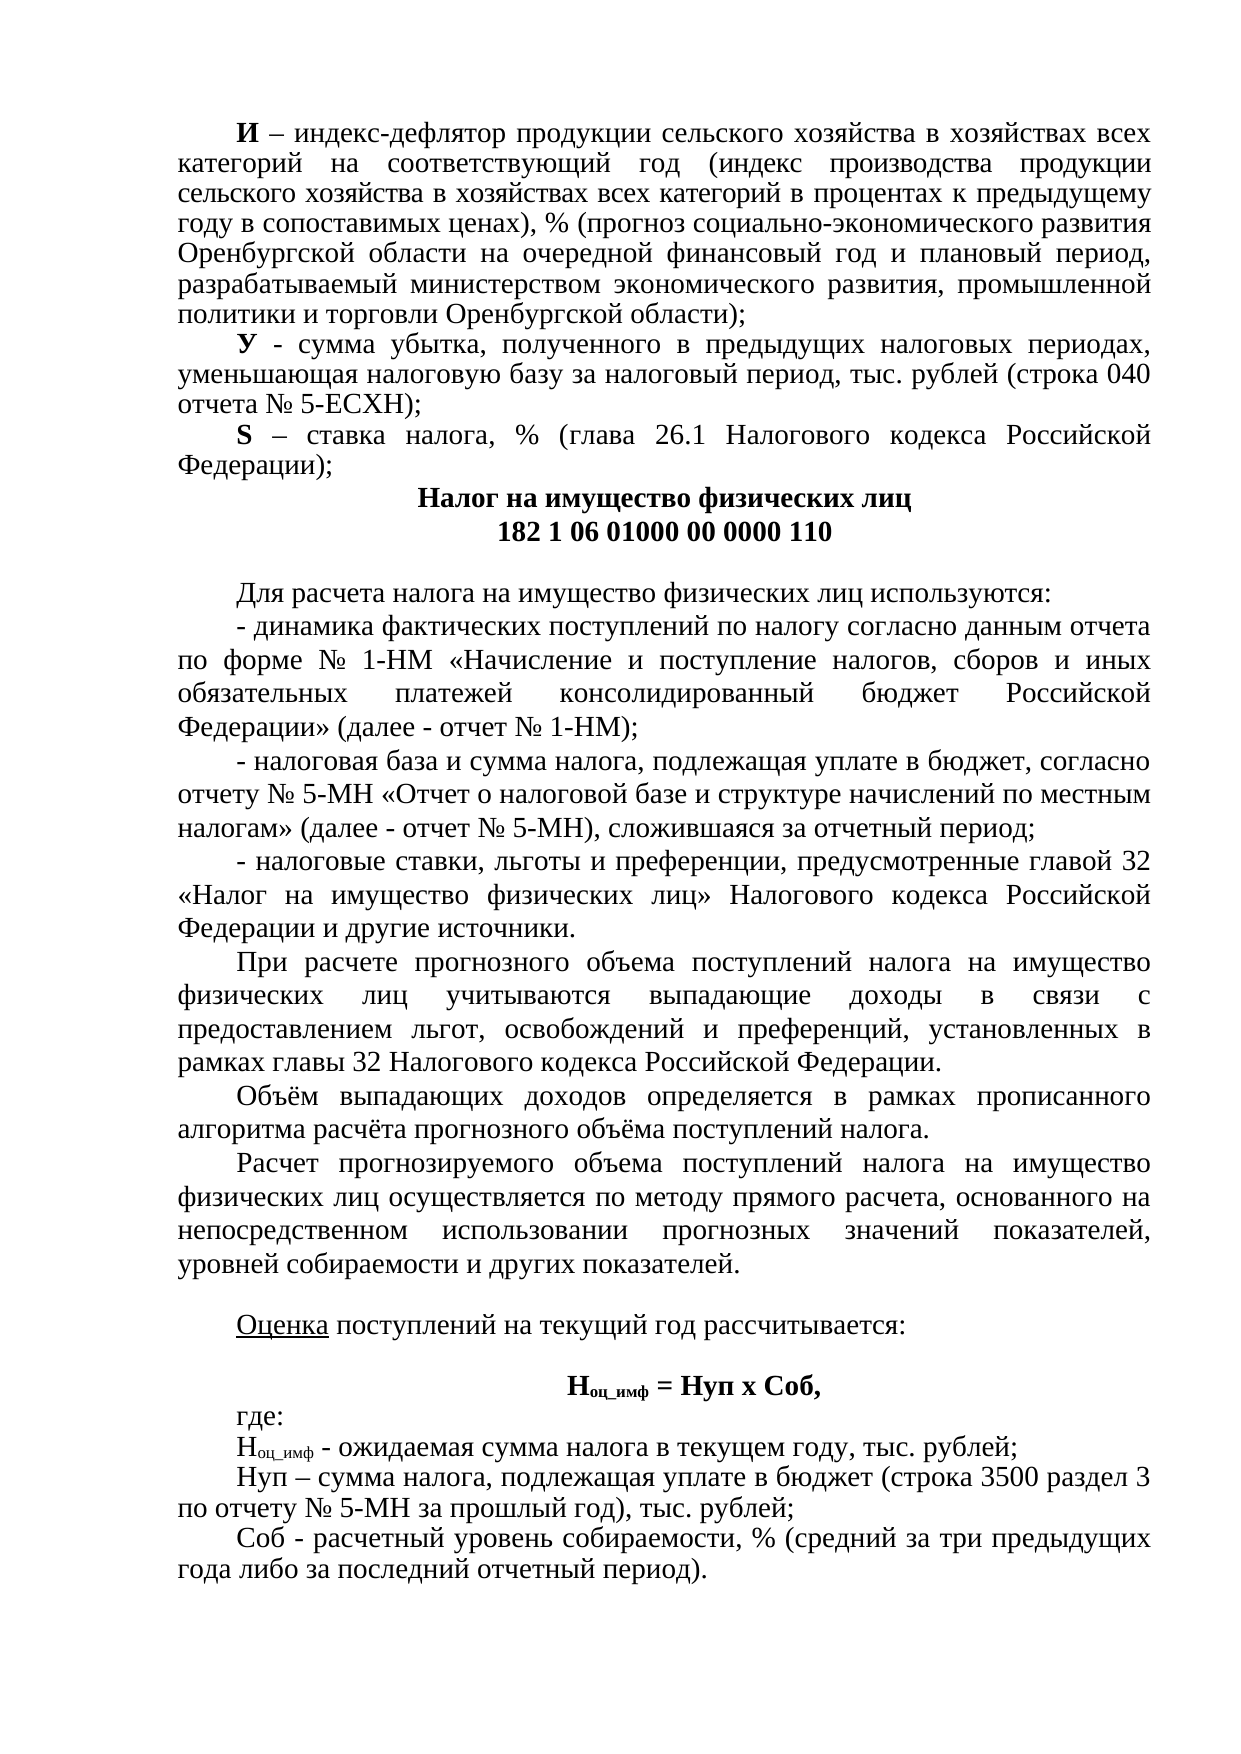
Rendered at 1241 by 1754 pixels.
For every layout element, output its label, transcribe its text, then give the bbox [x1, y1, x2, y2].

text Оценка поступлений на текущий год рассчитывается: [177, 1310, 1152, 1340]
text где: [177, 1401, 1152, 1432]
text Ноц_имф - ожидаемая сумма налога в текущем году, тыс. рублей; [177, 1432, 1152, 1462]
text 182 1 06 01000 00 0000 110 [177, 514, 1152, 547]
text - динамика фактических поступлений по налогу согласно данным отчета по форме № 1-НМ «Начисление и поступление налогов, сборов и иных обязательных платежей консолидированный бюджет Российской Федерации» (далее - отчет № 1-НМ); [177, 608, 1152, 743]
text Нуп – сумма налога, подлежащая уплате в бюджет (строка 3500 раздел 3 по отчету № 5-МН за прошлый год), тыс. рублей; [177, 1462, 1152, 1523]
text Соб - расчетный уровень собираемости, % (средний за три предыдущих года либо за последний отчетный период). [177, 1523, 1152, 1585]
text Расчет прогнозируемого объема поступлений налога на имущество физических лиц осуществляется по методу прямого расчета, основанного на непосредственном использовании прогнозных значений показателей, уровней собираемости и других показателей. [177, 1145, 1152, 1279]
text Для расчета налога на имущество физических лиц используются: [177, 578, 1152, 608]
text S – ставка налога, % (глава 26.1 Налогового кодекса Российской Федерации); [177, 420, 1152, 480]
text - налоговая база и сумма налога, подлежащая уплате в бюджет, согласно отчету № 5-МН «Отчет о налоговой базе и структуре начислений по местным налогам» (далее - отчет № 5-МН), сложившаяся за отчетный период; [177, 743, 1152, 843]
text Налог на имущество физических лиц [177, 480, 1152, 514]
text - налоговые ставки, льготы и преференции, предусмотренные главой 32 «Налог на имущество физических лиц» Налогового кодекса Российской Федерации и другие источники. [177, 843, 1152, 944]
text И – индекс-дефлятор продукции сельского хозяйства в хозяйствах всех категорий на соответствующий год (индекс производства продукции сельского хозяйства в хозяйствах всех категорий в процентах к предыдущему году в сопоставимых ценах), % (прогноз социально-экономического развития Оренбургской области на очередной финансовый год и плановый период, разрабатываемый министерством экономического развития, промышленной политики и торговли Оренбургской области); [177, 118, 1152, 329]
text Ноц_имф = Нуп х Соб, [177, 1371, 1152, 1401]
text У - сумма убытка, полученного в предыдущих налоговых периодах, уменьшающая налоговую базу за налоговый период, тыс. рублей (строка 040 отчета № 5-ЕСХН); [177, 329, 1152, 420]
text Объём выпадающих доходов определяется в рамках прописанного алгоритма расчёта прогнозного объёма поступлений налога. [177, 1078, 1152, 1145]
text При расчете прогнозного объема поступлений налога на имущество физических лиц учитываются выпадающие доходы в связи с предоставлением льгот, освобождений и преференций, установленных в рамках главы 32 Налогового кодекса Российской Федерации. [177, 944, 1152, 1078]
